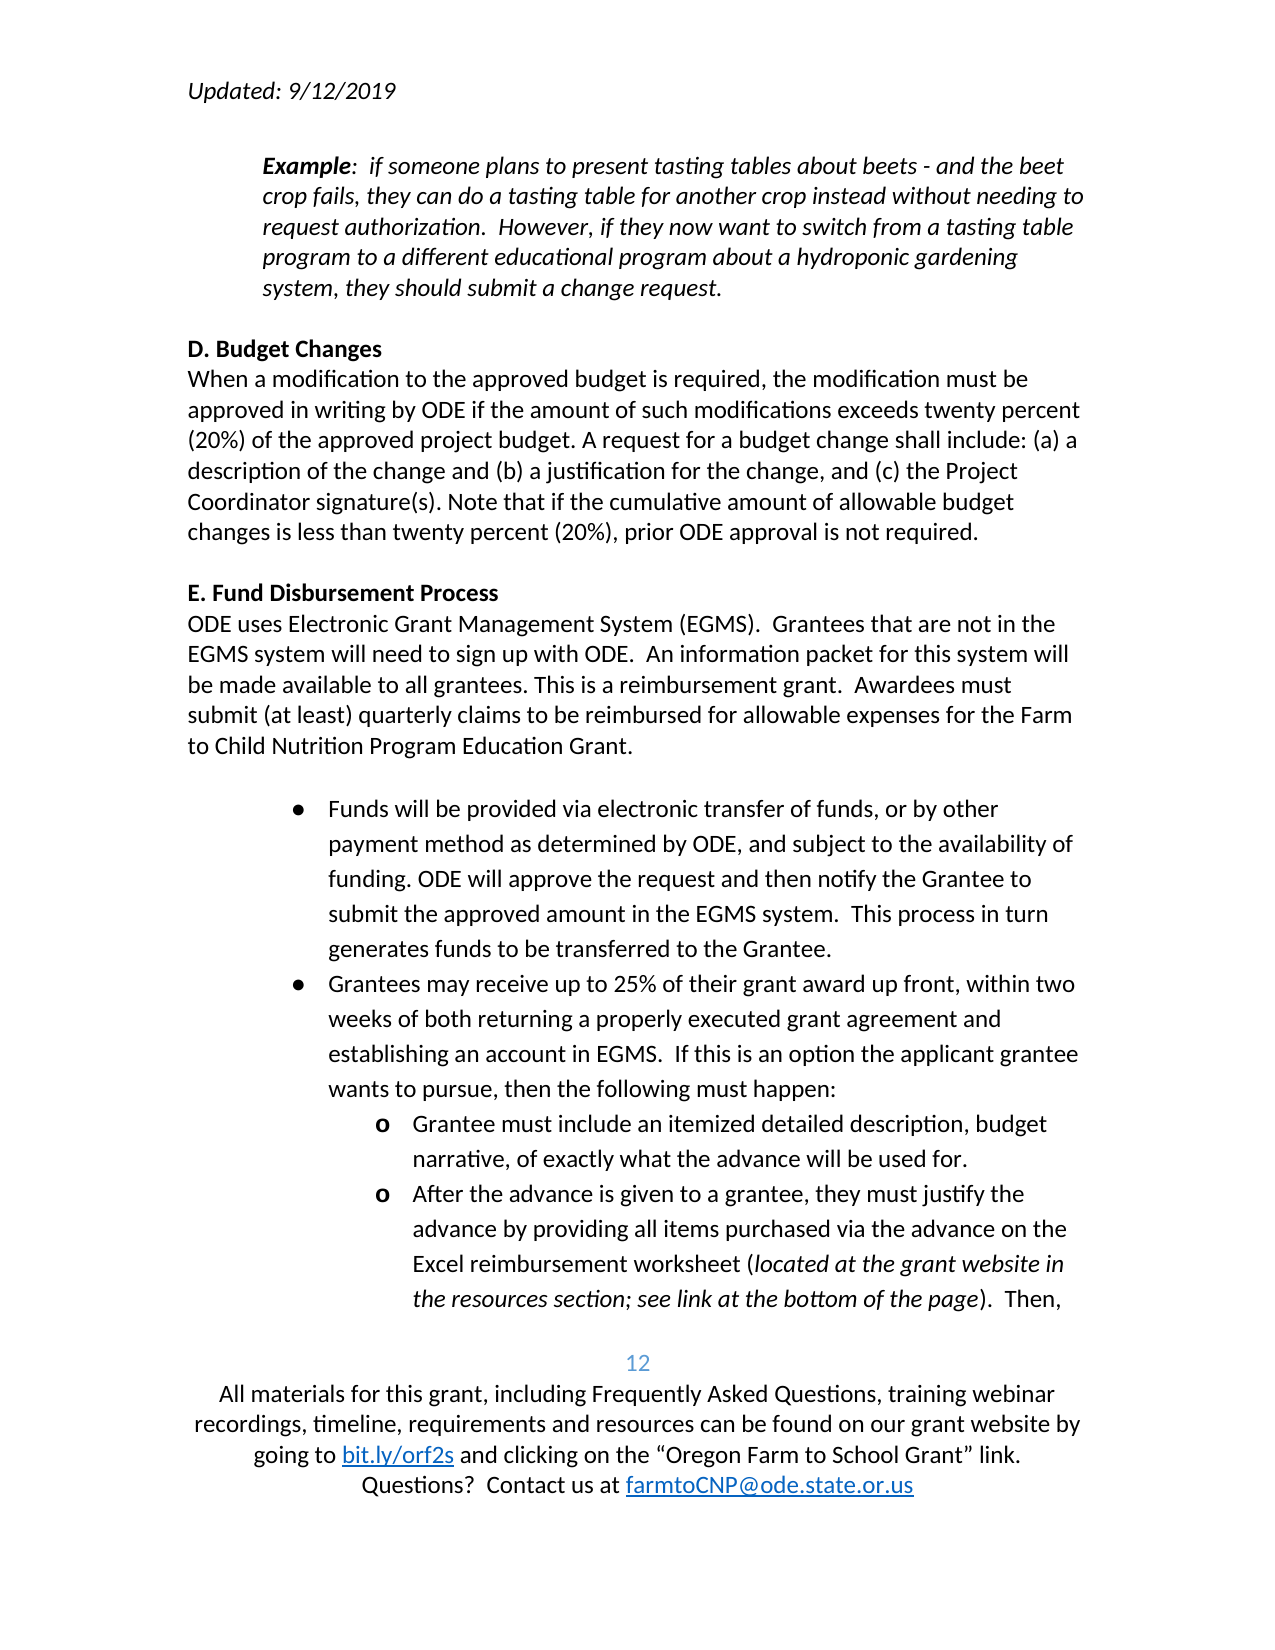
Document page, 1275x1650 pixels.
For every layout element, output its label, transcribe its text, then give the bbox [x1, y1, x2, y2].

text E. Fund Disbursement Process [187, 577, 1087, 608]
list Funds will be provided via electronic transfer of funds, or by other payment method as determined by ODE, and subject to the availability of funding. ODE will approve the request and then notify the Grantee to submit the approved amount in the EGMS system. This process in turn generates funds to be transferred to the Grantee. [291, 793, 1087, 964]
text When a modification to the approved budget is required, the modification must be approved in writing by ODE if the amount of such modifications exceeds twenty percent (20%) of the approved project budget. A request for a budget change shall include: (a) a description of the change and (b) a justification for the change, and (c) the Project Coordinator signature(s). Note that if the cumulative amount of allowable budget changes is less than twenty percent (20%), prior ODE approval is not required. [187, 364, 1087, 547]
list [375, 1178, 1087, 1314]
text Example: if someone plans to present tasting tables about beets - and the beet crop fails, they can do a tasting table for another crop instead without needing to request authorization. However, if they now want to switch from a tasting table program to a different educational program about a hydroponic gardening system, they should submit a change request. [262, 150, 1087, 303]
text ODE uses Electronic Grant Management System (EGMS). Grantees that are not in the EGMS system will need to sign up with ODE. An information packet for this system will be made available to all grantees. This is a reimbursement grant. Awardees must submit (at least) quarterly claims to be reimbursed for allowable expenses for the Farm to Child Nutrition Program Education Grant. [187, 608, 1087, 760]
text D. Budget Changes [187, 333, 1087, 364]
list Grantees may receive up to 25% of their grant award up front, within two weeks of both returning a properly executed grant agreement and establishing an account in EGMS. If this is an option the applicant grantee wants to pursue, then the following must happen: [291, 968, 1087, 1104]
list Grantee must include an itemized detailed description, budget narrative, of exactly what the advance will be used for. [375, 1108, 1087, 1174]
